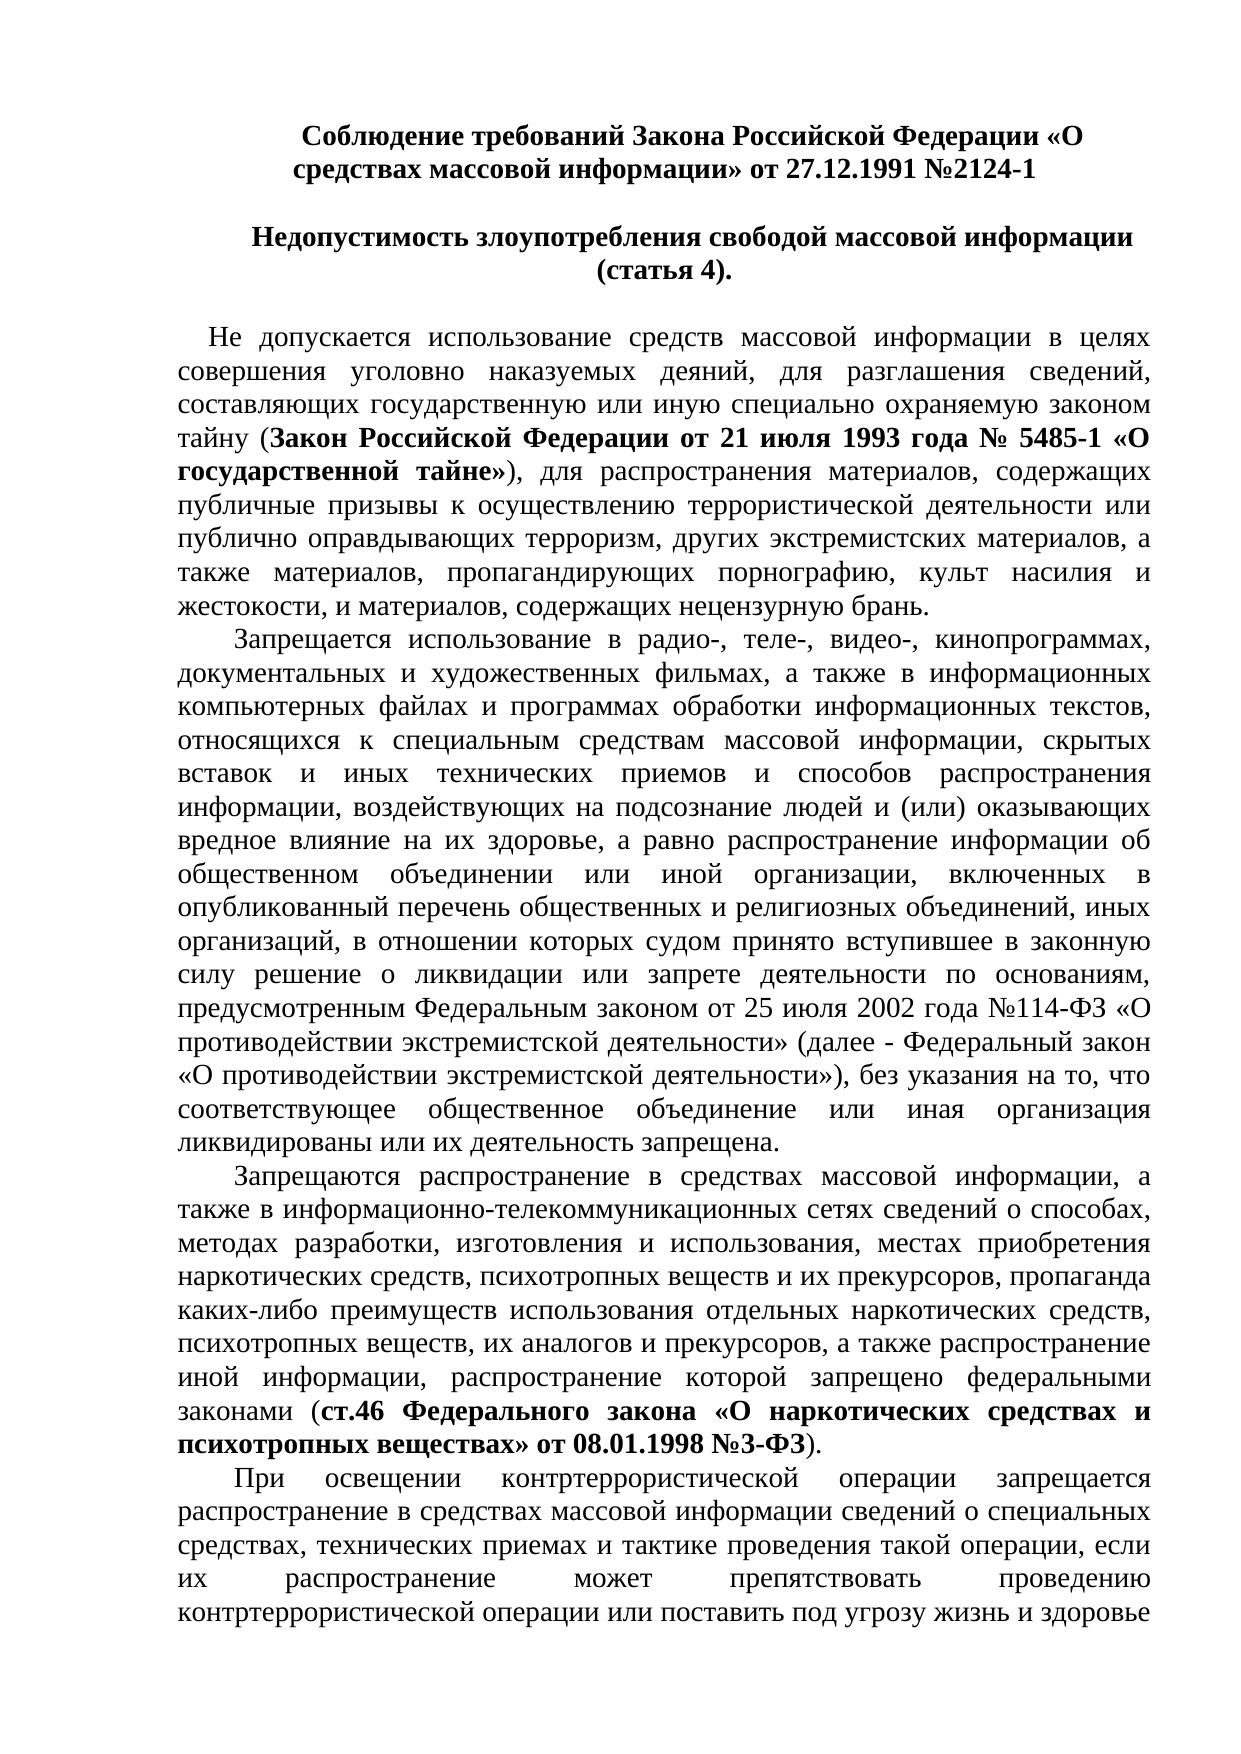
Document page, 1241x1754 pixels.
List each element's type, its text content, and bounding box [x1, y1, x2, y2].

text Запрещается использование в радио-, теле-, видео-, кинопрограммах, документальных и художественных фильмах, а также в информационных компьютерных файлах и программах обработки информационных текстов, относящихся к специальным средствам массовой информации, скрытых вставок и иных технических приемов и способов распространения информации, воздействующих на подсознание людей и (или) оказывающих вредное влияние на их здоровье, а равно распространение информации об общественном объединении или иной организации, включенных в опубликованный перечень общественных и религиозных объединений, иных организаций, в отношении которых судом принято вступившее в законную силу решение о ликвидации или запрете деятельности по основаниям, предусмотренным Федеральным законом от 25 июля 2002 года №114-ФЗ «О противодействии экстремистской деятельности» (далее - Федеральный закон «О противодействии экстремистской деятельности»), без указания на то, что соответствующее общественное объединение или иная организация ликвидированы или их деятельность запрещена. [177, 621, 1152, 1158]
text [177, 1460, 1152, 1627]
text Соблюдение требований Закона Российской Федерации «О средствах массовой информации» от 27.12.1991 №2124-1 [177, 118, 1152, 185]
list Не допускается использование средств массовой информации в целях совершения уголовно наказуемых деяний, для разглашения сведений, составляющих государственную или иную специально охраняемую законом тайну (Закон Российской Федерации от 21 июля 1993 года № 5485-1 «О государственной тайне»), для распространения материалов, содержащих публичные призывы к осуществлению террористической деятельности или публично оправдывающих терроризм, других экстремистских материалов, а также материалов, пропагандирующих порнографию, культ насилия и жестокости, и материалов, содержащих нецензурную брань. [177, 319, 1152, 621]
text Запрещаются распространение в средствах массовой информации, а также в информационно-телекоммуникационных сетях сведений о способах, методах разработки, изготовления и использования, местах приобретения наркотических средств, психотропных веществ и их прекурсоров, пропаганда каких-либо преимуществ использования отдельных наркотических средств, психотропных веществ, их аналогов и прекурсоров, а также распространение иной информации, распространение которой запрещено федеральными законами (ст.46 Федерального закона «О наркотических средствах и психотропных веществах» от 08.01.1998 №3-ФЗ). [177, 1158, 1152, 1460]
text Недопустимость злоупотребления свободой массовой информации (статья 4). [177, 219, 1152, 286]
